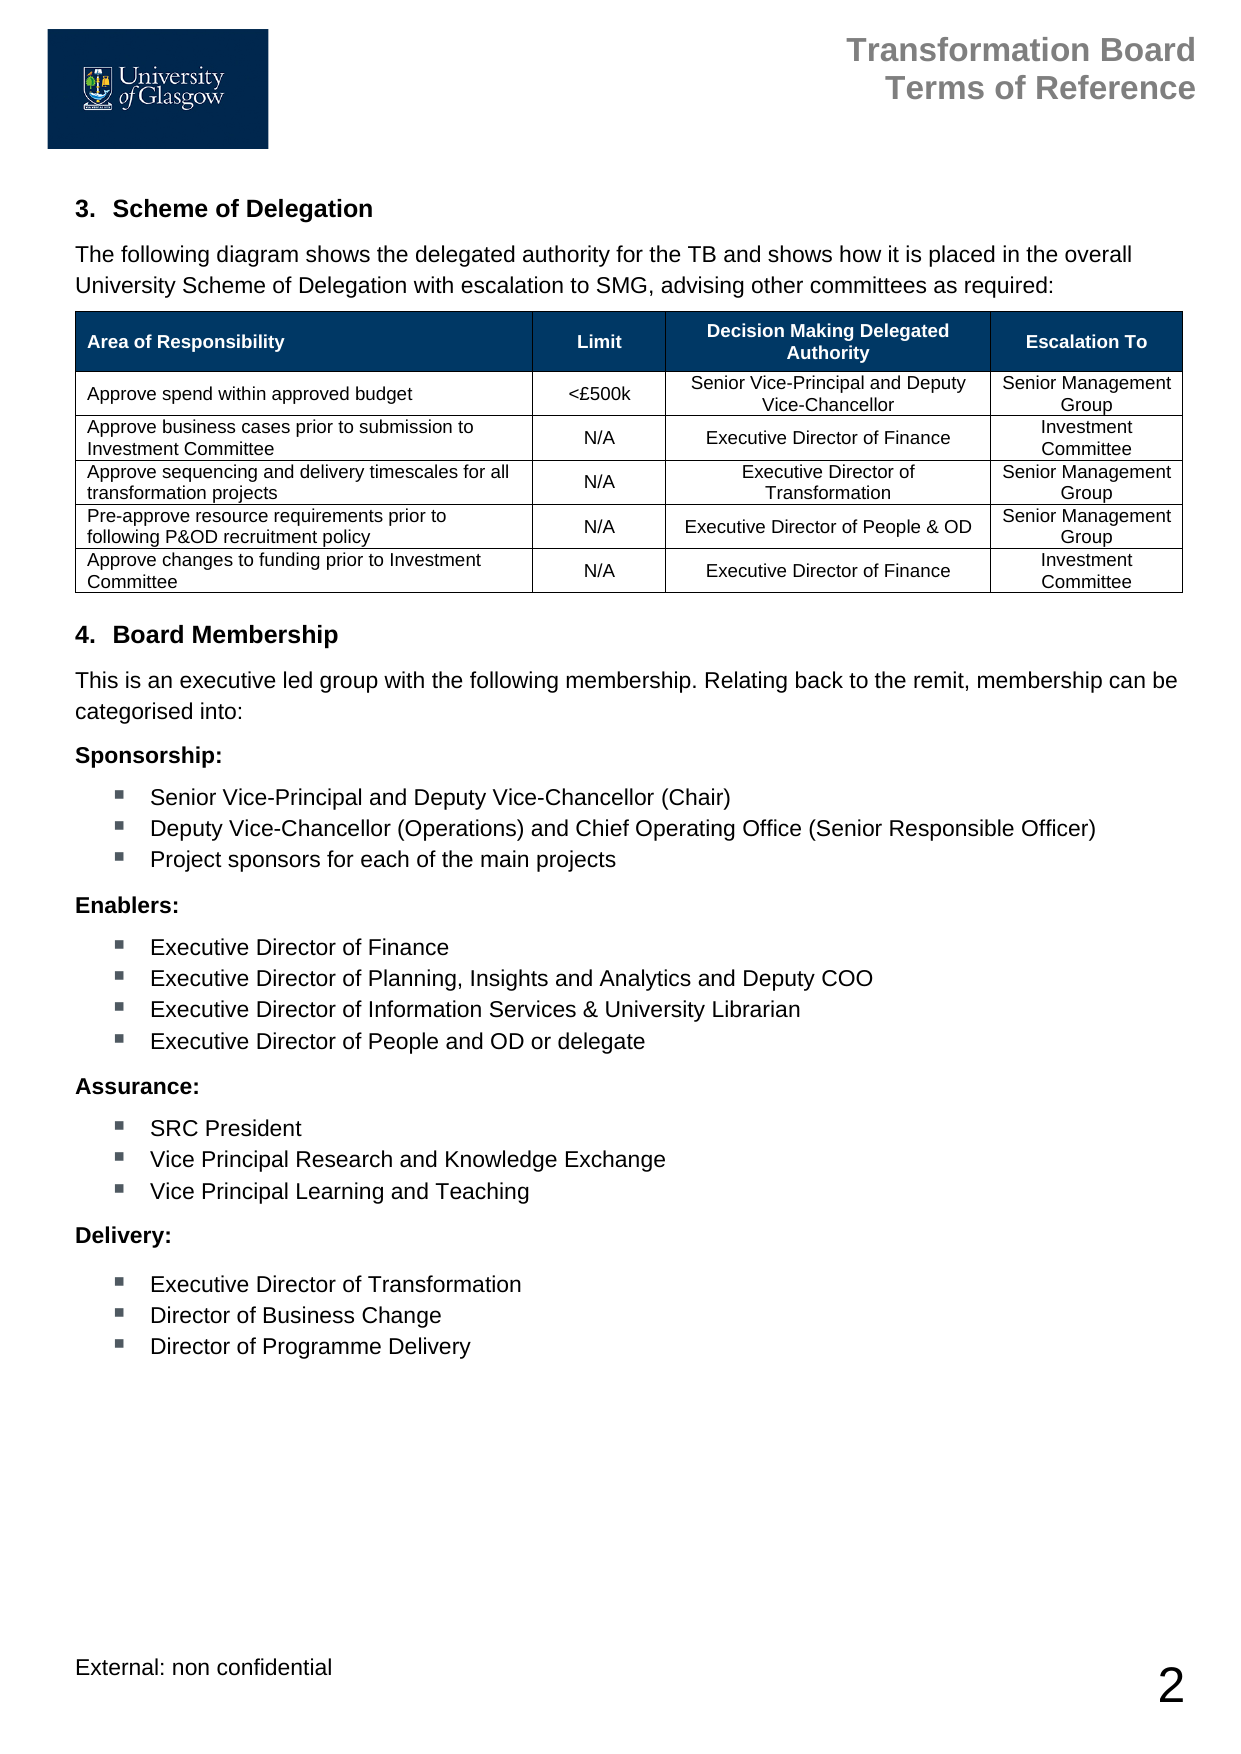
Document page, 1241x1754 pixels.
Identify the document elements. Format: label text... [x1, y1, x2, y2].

table_cell Approve business cases prior to submission to Investment Committee [76, 416, 532, 459]
table_cell Approve sequencing and delivery timescales for all transformation projects [76, 461, 532, 504]
list Executive Director of Finance [112, 931, 1196, 962]
list Executive Director of Transformation [112, 1267, 1196, 1298]
list Vice Principal Learning and Teaching [112, 1174, 1196, 1206]
subtitle Board Membership [75, 618, 1196, 649]
table_cell N/A [533, 416, 665, 459]
table_header Decision Making Delegated Authority [666, 312, 990, 371]
table_header Area of Responsibility [76, 312, 532, 371]
list Executive Director of Planning, Insights and Analytics and Deputy COO [112, 962, 1196, 993]
table_cell Approve changes to funding prior to Investment Committee [76, 549, 532, 592]
table_cell Executive Director of Transformation [666, 461, 990, 504]
text Enablers: [75, 887, 1196, 918]
table_cell Senior Management Group [991, 505, 1182, 548]
table_cell Senior Management Group [991, 461, 1182, 504]
table_cell Investment Committee [991, 416, 1182, 459]
list Deputy Vice-Chancellor (Operations) and Chief Operating Office (Senior Responsible Officer) [112, 812, 1196, 843]
text Sponsorship: [75, 737, 1196, 768]
table_cell Pre-approve resource requirements prior to following P&OD recruitment policy [76, 505, 532, 548]
table_cell Approve spend within approved budget [76, 372, 532, 415]
table_cell Executive Director of People & OD [666, 505, 990, 548]
table_cell Senior Management Group [991, 372, 1182, 415]
list Director of Programme Delivery [112, 1330, 1196, 1361]
list Executive Director of Information Services & University Librarian [112, 993, 1196, 1024]
text Delivery: [75, 1222, 1196, 1248]
table_cell Senior Vice-Principal and Deputy Vice-Chancellor [666, 372, 990, 415]
table_cell Executive Director of Finance [666, 416, 990, 459]
table_cell <£500k [533, 372, 665, 415]
picture [47, 29, 269, 149]
table_cell N/A [533, 461, 665, 504]
table_cell Executive Director of Finance [666, 549, 990, 592]
table_cell Investment Committee [991, 549, 1182, 592]
table_cell N/A [533, 549, 665, 592]
text Assurance: [75, 1068, 1196, 1099]
table_header Escalation To [991, 312, 1182, 371]
list Director of Business Change [112, 1298, 1196, 1330]
table_cell N/A [533, 505, 665, 548]
list Senior Vice-Principal and Deputy Vice-Chancellor (Chair) [112, 781, 1196, 812]
list SRC President [112, 1112, 1196, 1143]
text The following diagram shows the delegated authority for the TB and shows how it is placed in the overall University Scheme of Delegation with escalation to SMG, advising other committees as required: [75, 236, 1196, 298]
text This is an executive led group with the following membership. Relating back to the remit, membership can be categorised into: [75, 662, 1196, 724]
subtitle Scheme of Delegation [75, 192, 1196, 223]
list Executive Director of People and OD or delegate [112, 1024, 1196, 1056]
list Project sponsors for each of the main projects [112, 843, 1196, 874]
list Vice Principal Research and Knowledge Exchange [112, 1143, 1196, 1174]
table_header Limit [533, 312, 665, 371]
